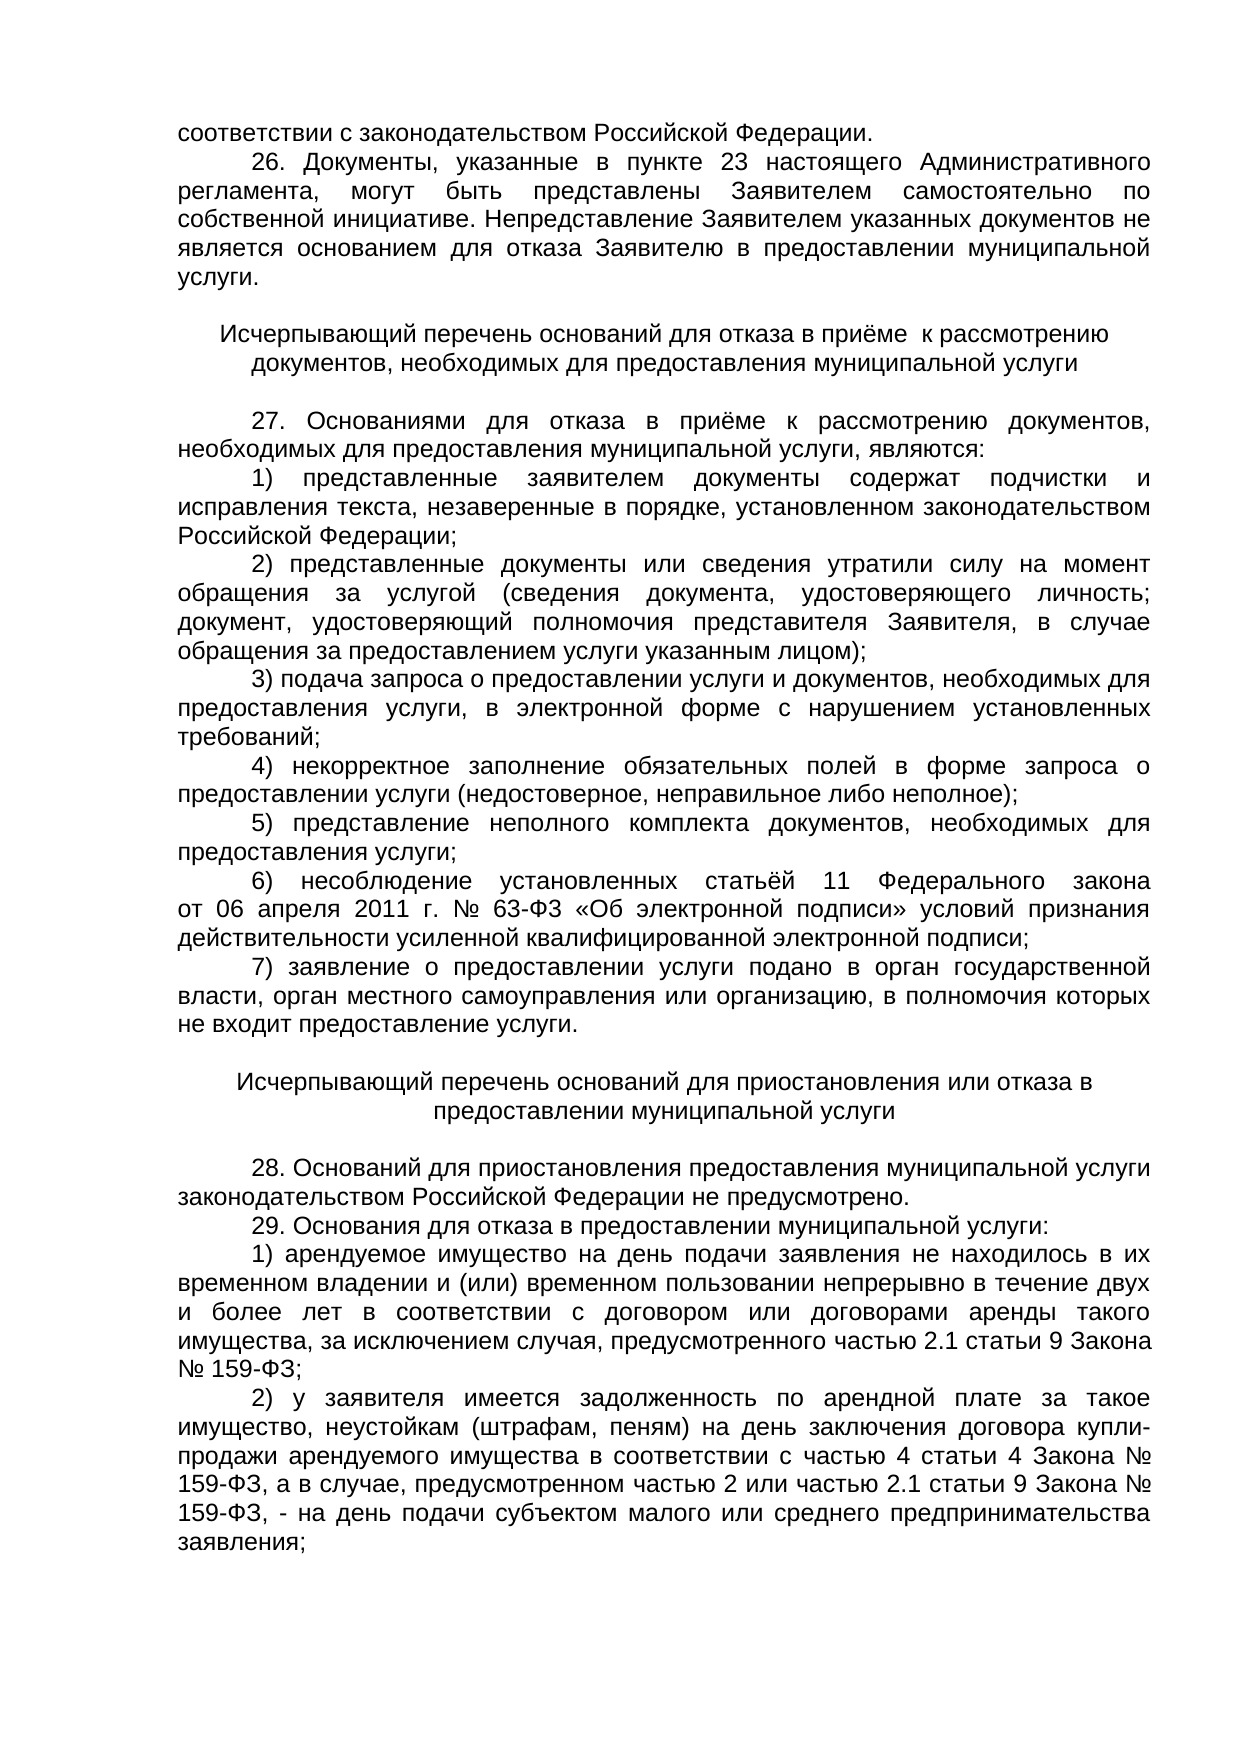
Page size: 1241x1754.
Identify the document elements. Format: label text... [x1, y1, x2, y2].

text 5) представление неполного комплекта документов, необходимых для предоставления услуги; [177, 808, 1152, 866]
text 3) подача запроса о предоставлении услуги и документов, необходимых для предоставления услуги, в электронной форме с нарушением установленных требований; [177, 664, 1152, 751]
text Исчерпывающий перечень оснований для отказа в приёме к рассмотрению документов, необходимых для предоставления муниципальной услуги [177, 319, 1152, 377]
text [177, 118, 1152, 147]
list 28. Оснований для приостановления предоставления муниципальной услуги законодательством Российской Федерации не предусмотрено. [177, 1153, 1152, 1211]
text 26. Документы, указанные в пункте 23 настоящего Административного регламента, могут быть представлены Заявителем самостоятельно по собственной инициативе. Непредставление Заявителем указанных документов не является основанием для отказа Заявителю в предоставлении муниципальной услуги. [177, 147, 1152, 291]
list 1) представленные заявителем документы содержат подчистки и исправления текста, незаверенные в порядке, установленном законодательством Российской Федерации; [177, 463, 1152, 549]
list 27. Основаниями для отказа в приёме к рассмотрению документов, необходимых для предоставления муниципальной услуги, являются: [177, 406, 1152, 463]
text 4) некорректное заполнение обязательных полей в форме запроса о предоставлении услуги (недостоверное, неправильное либо неполное); [177, 751, 1152, 808]
text 2) представленные документы или сведения утратили силу на момент обращения за услугой (сведения документа, удостоверяющего личность; документ, удостоверяющий полномочия представителя Заявителя, в случае обращения за предоставлением услуги указанным лицом); [177, 549, 1152, 664]
text Исчерпывающий перечень оснований для приостановления или отказа в предоставлении муниципальной услуги [177, 1067, 1152, 1124]
text 1) арендуемое имущество на день подачи заявления не находилось в их временном владении и (или) временном пользовании непрерывно в течение двух и более лет в соответствии с договором или договорами аренды такого имущества, за исключением случая, предусмотренного частью 2.1 статьи 9 Закона № 159-ФЗ; [177, 1239, 1152, 1383]
text 7) заявление о предоставлении услуги подано в орган государственной власти, орган местного самоуправления или организацию, в полномочия которых не входит предоставление услуги. [177, 952, 1152, 1038]
text 6) несоблюдение установленных статьёй 11 Федерального закона от 06 апреля 2011 г. № 63-Ф3 «Об электронной подписи» условий признания действительности усиленной квалифицированной электронной подписи; [177, 866, 1152, 952]
text 2) у заявителя имеется задолженность по арендной плате за такое имущество, неустойкам (штрафам, пеням) на день заключения договора купли-продажи арендуемого имущества в соответствии с частью 4 статьи 4 Закона № 159-ФЗ, а в случае, предусмотренном частью 2 или частью 2.1 статьи 9 Закона № 159-ФЗ, - на день подачи субъектом малого или среднего предпринимательства заявления; [177, 1383, 1152, 1556]
text 29. Основания для отказа в предоставлении муниципальной услуги: [177, 1211, 1152, 1239]
